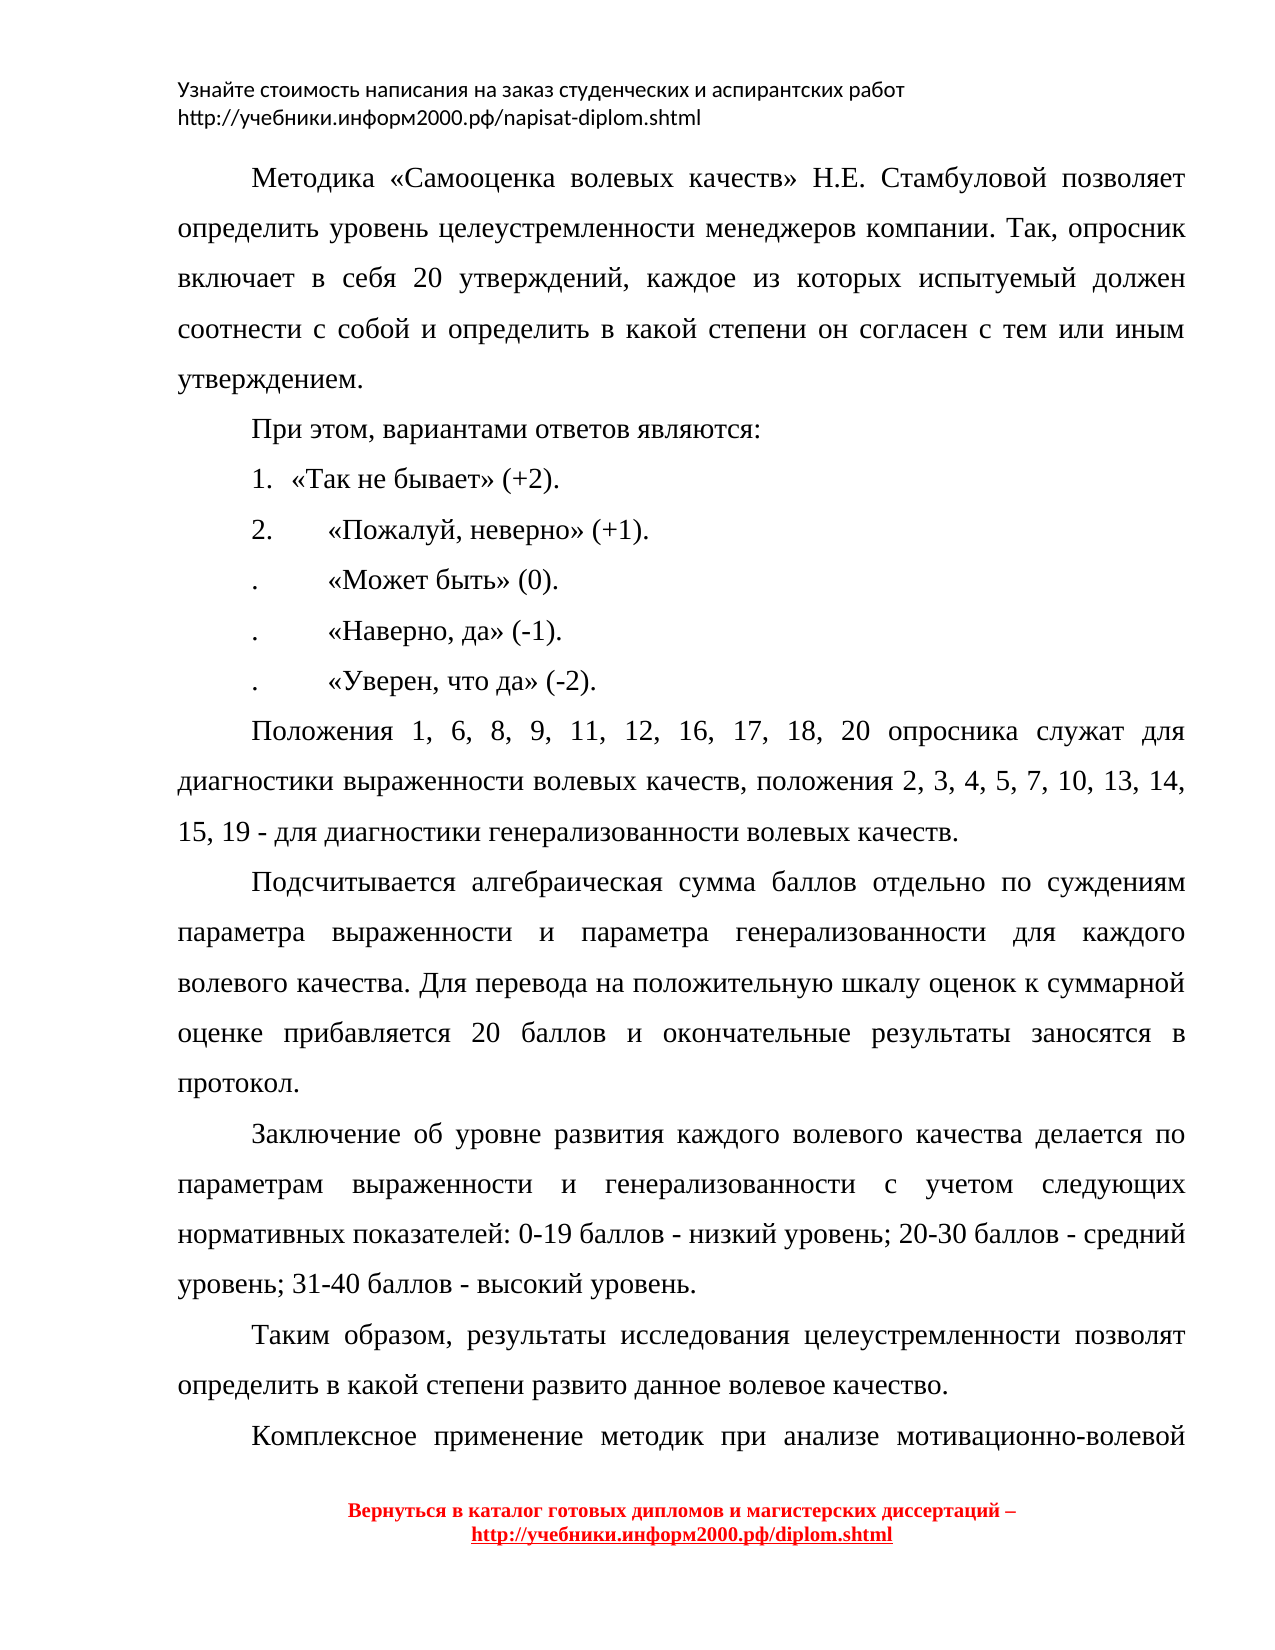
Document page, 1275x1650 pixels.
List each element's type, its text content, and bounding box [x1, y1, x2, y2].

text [177, 1418, 1186, 1451]
text Положения 1, 6, 8, 9, 11, 12, 16, 17, 18, 20 опросника служат для диагностики выраженности волевых качеств, положения 2, 3, 4, 5, 7, 10, 13, 14, 15, 19 - для диагностики генерализованности волевых качеств. [177, 713, 1186, 847]
text Подсчитывается алгебраическая сумма баллов отдельно по суждениям параметра выраженности и параметра генерализованности для каждого волевого качества. Для перевода на положительную шкалу оценок к суммарной оценке прибавляется 20 баллов и окончательные результаты заносятся в протокол. [177, 864, 1186, 1099]
text Методика «Самооценка волевых качеств» Н.Е. Стамбуловой позволяет определить уровень целеустремленности менеджеров компании. Так, опросник включает в себя 20 утверждений, каждое из которых испытуемый должен соотнести с собой и определить в какой степени он согласен с тем или иным утверждением. [177, 160, 1186, 394]
text Заключение об уровне развития каждого волевого качества делается по параметрам выраженности и генерализованности с учетом следующих нормативных показателей: 0-19 баллов - низкий уровень; 20-30 баллов - средний уровень; 31-40 баллов - высокий уровень. [177, 1116, 1186, 1300]
text 1. «Так не бывает» (+2). [177, 462, 1186, 495]
text . «Уверен, что да» (-2). [177, 663, 1186, 696]
text . «Наверно, да» (-1). [177, 613, 1186, 646]
text Таким образом, результаты исследования целеустремленности позволят определить в какой степени развито данное волевое качество. [177, 1317, 1186, 1401]
text 2. «Пожалуй, неверно» (+1). [177, 512, 1186, 546]
text . «Может быть» (0). [177, 562, 1186, 596]
text При этом, вариантами ответов являются: [177, 411, 1186, 445]
